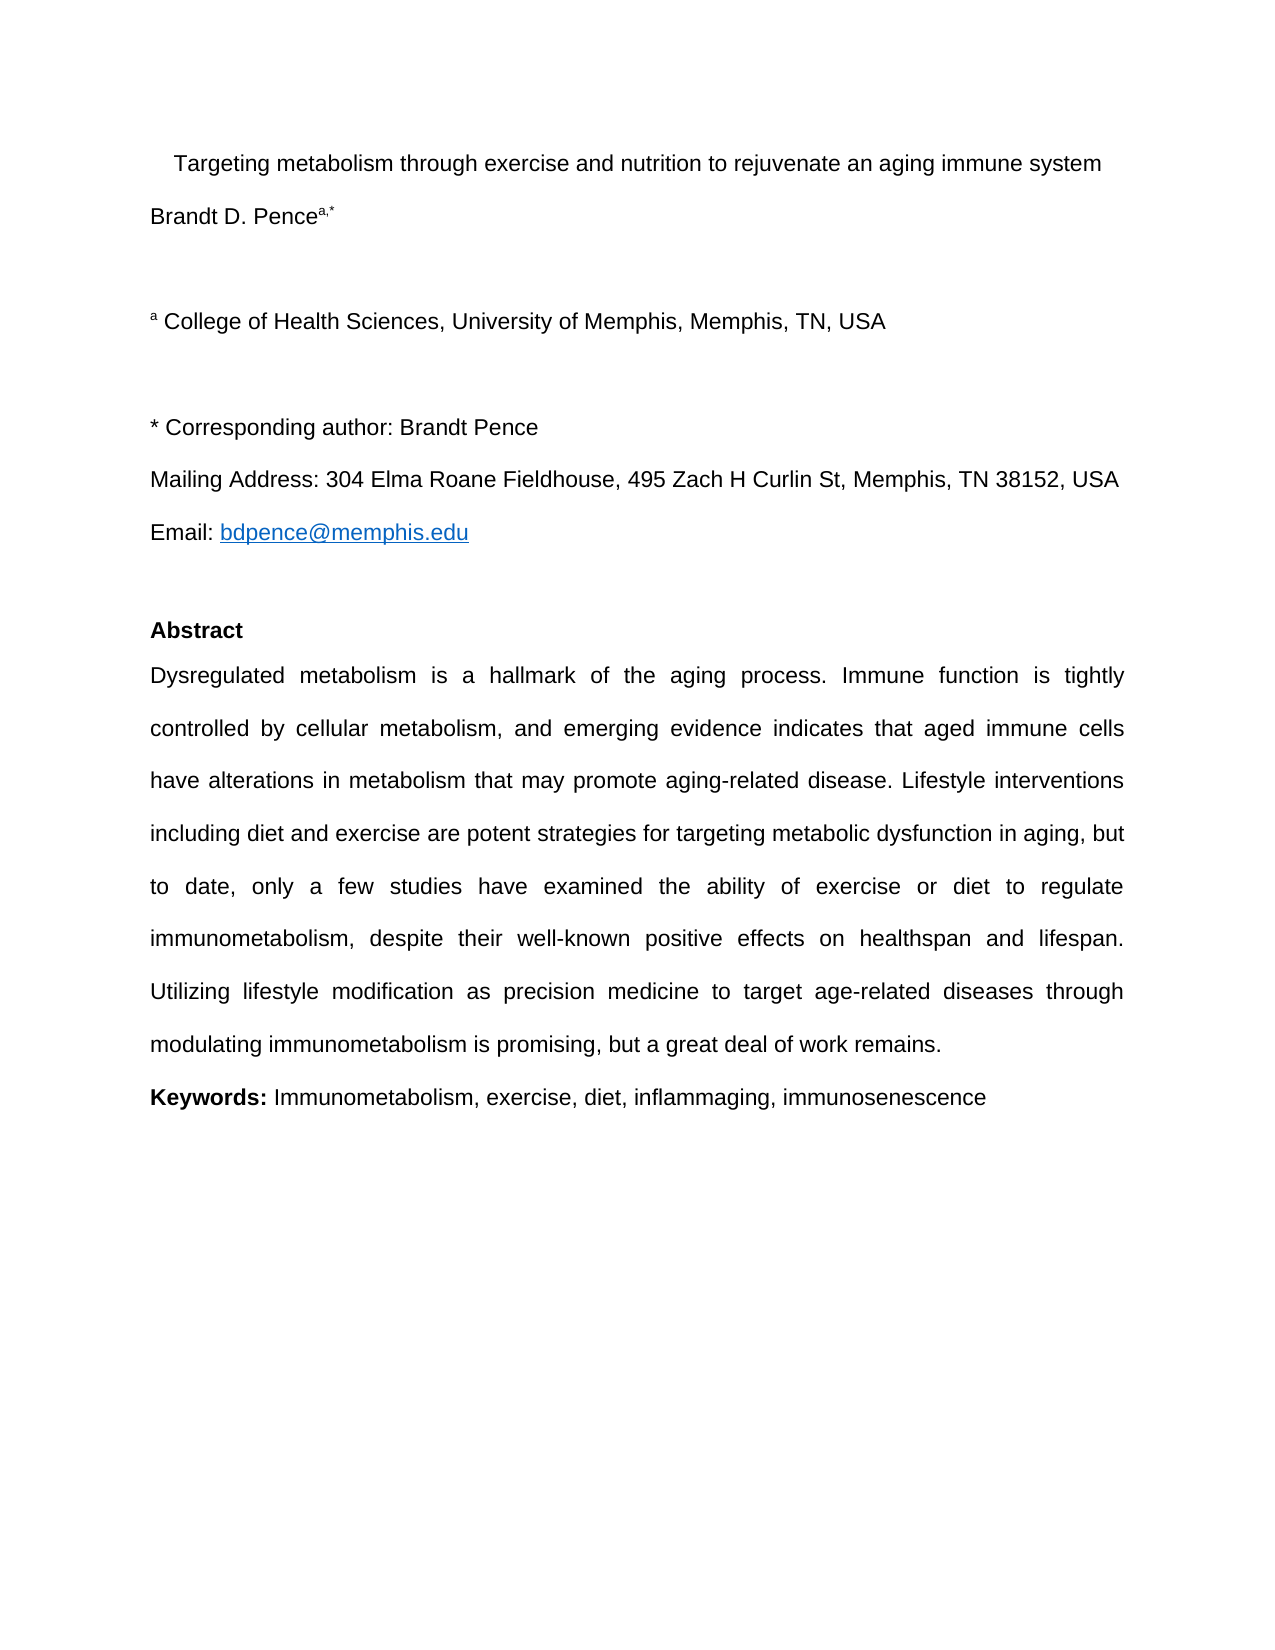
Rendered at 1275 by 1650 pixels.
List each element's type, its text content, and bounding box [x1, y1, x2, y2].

text Abstract [150, 617, 1125, 643]
text a College of Health Sciences, University of Memphis, Memphis, TN, USA [150, 308, 1125, 334]
text * Corresponding author: Brandt Pence [150, 413, 1125, 440]
text Brandt D. Pencea,* [150, 203, 1125, 229]
text Keywords: Immunometabolism, exercise, diet, inflammaging, immunosenescence [150, 1083, 1125, 1110]
text Targeting metabolism through exercise and nutrition to rejuvenate an aging immune system [150, 150, 1125, 176]
text Dysregulated metabolism is a hallmark of the aging process. Immune function is tightly controlled by cellular metabolism, and emerging evidence indicates that aged immune cells have alterations in metabolism that may promote aging-related disease. Lifestyle interventions including diet and exercise are potent strategies for targeting metabolic dysfunction in aging, but to date, only a few studies have examined the ability of exercise or diet to regulate immunometabolism, despite their well-known positive effects on healthspan and lifespan. Utilizing lifestyle modification as precision medicine to target age-related diseases through modulating immunometabolism is promising, but a great deal of work remains. [150, 662, 1125, 1057]
text Mailing Address: 304 Elma Roane Fieldhouse, 495 Zach H Curlin St, Memphis, TN 38152, USA [150, 466, 1125, 493]
text Email: bdpence@memphis.edu [150, 519, 1125, 545]
